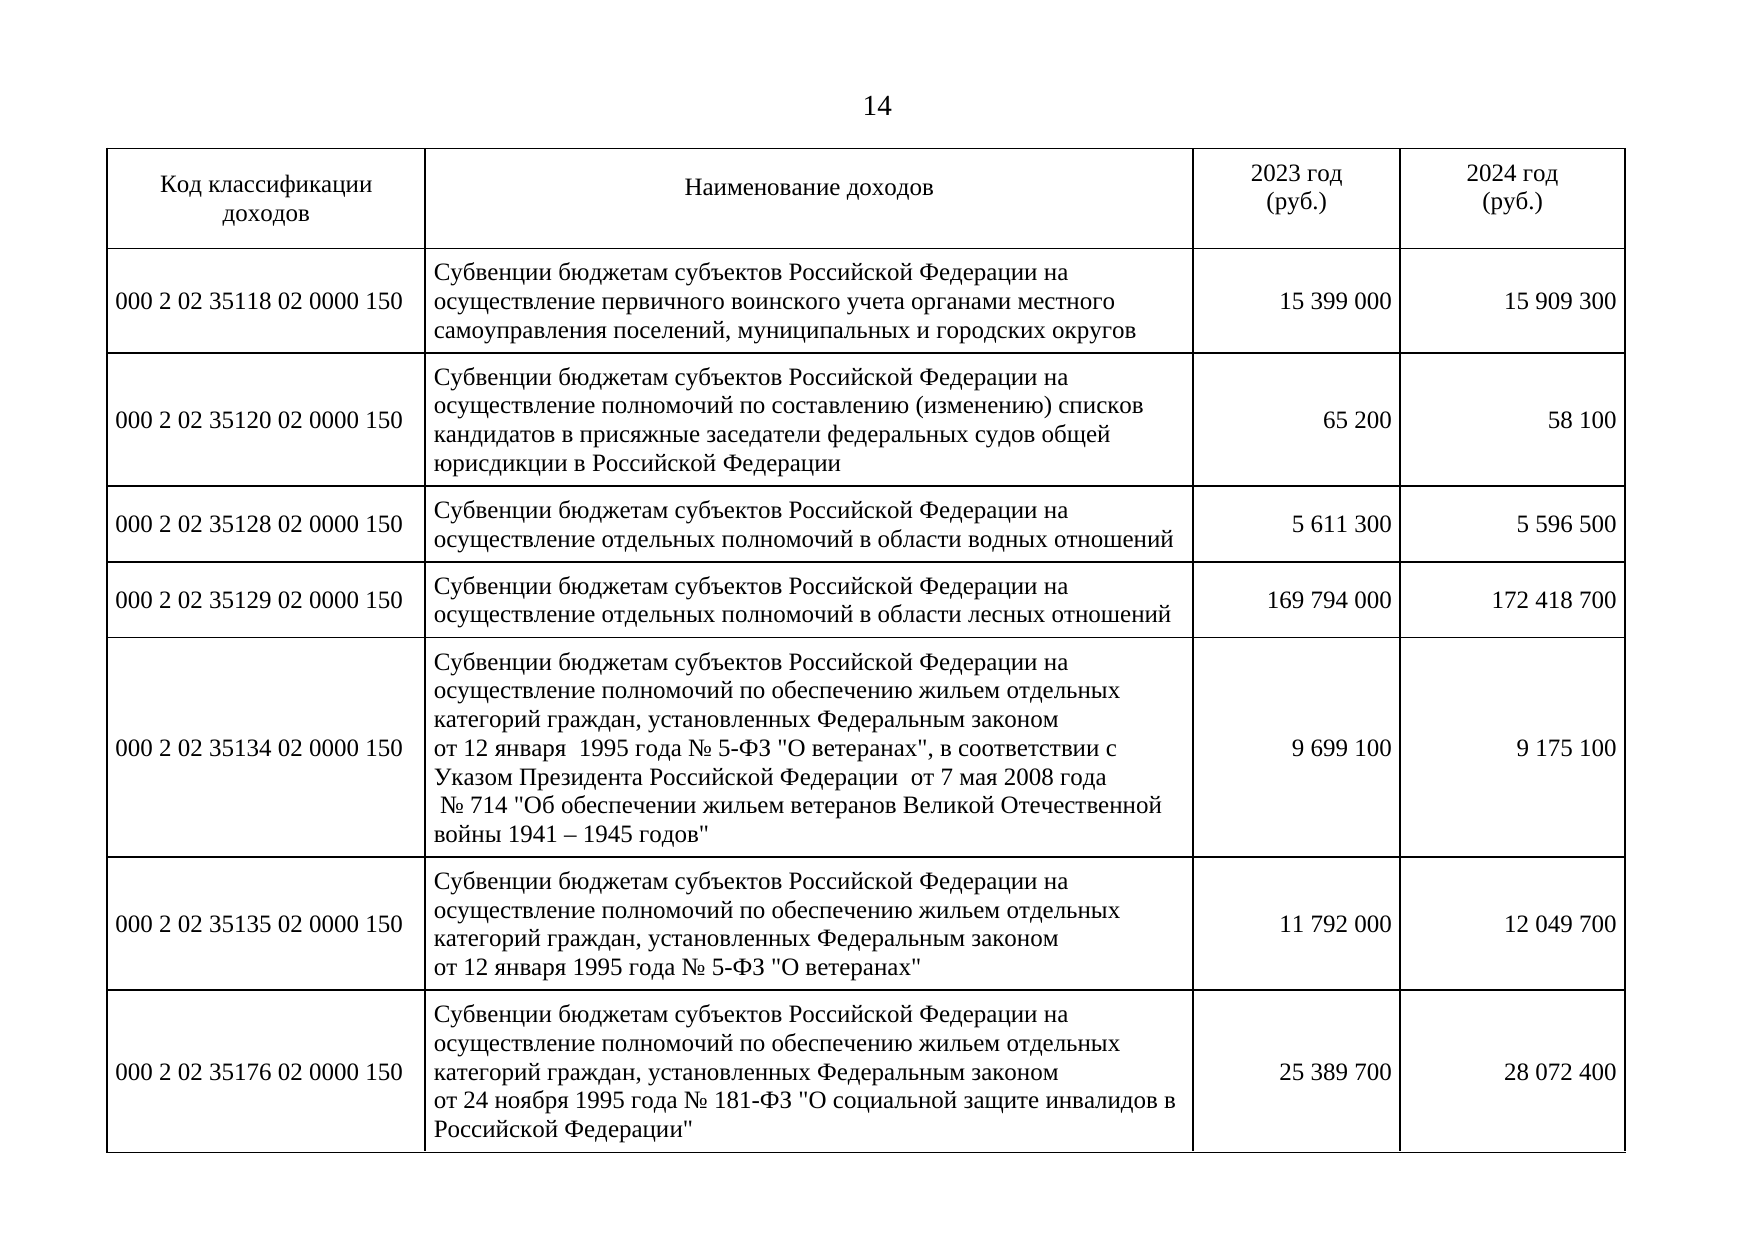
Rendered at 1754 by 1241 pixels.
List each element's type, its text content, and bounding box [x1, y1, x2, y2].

table_cell Субвенции бюджетам субъектов Российской Федерации на осуществление отдельных полномочий в области водных отношений [426, 487, 1192, 561]
table_cell 000 2 02 35118 02 0000 150 [108, 249, 424, 352]
table_cell 172 418 700 [1401, 563, 1624, 637]
table_header 2024 год (руб.) [1401, 149, 1624, 247]
table_cell 11 792 000 [1194, 858, 1399, 989]
table_cell Субвенции бюджетам субъектов Российской Федерации на осуществление отдельных полномочий в области лесных отношений [426, 563, 1192, 637]
table_cell Субвенции бюджетам субъектов Российской Федерации на осуществление первичного воинского учета органами местного самоуправления поселений, муниципальных и городских округов [426, 249, 1192, 352]
table_cell 5 611 300 [1194, 487, 1399, 561]
table_header Код классификации доходов [108, 149, 424, 247]
table_cell 15 909 300 [1401, 249, 1624, 352]
table_header Наименование доходов [426, 149, 1192, 247]
table_cell Субвенции бюджетам субъектов Российской Федерации на осуществление полномочий по обеспечению жильем отдельных категорий граждан, установленных Федеральным законом от 12 января 1995 года № 5-ФЗ "О ветеранах", в соответствии с Указом Президента Российской Федерации от 7 мая 2008 года № 714 "Об обеспечении жильем ветеранов Великой Отечественной войны 1941 – 1945 годов" [426, 638, 1192, 856]
table_cell Субвенции бюджетам субъектов Российской Федерации на осуществление полномочий по составлению (изменению) списков кандидатов в присяжные заседатели федеральных судов общей юрисдикции в Российской Федерации [426, 354, 1192, 485]
table_cell Субвенции бюджетам субъектов Российской Федерации на осуществление полномочий по обеспечению жильем отдельных категорий граждан, установленных Федеральным законом от 12 января 1995 года № 5-ФЗ "О ветеранах" [426, 858, 1192, 989]
table_cell 000 2 02 35120 02 0000 150 [108, 354, 424, 485]
table_cell 65 200 [1194, 354, 1399, 485]
table_cell 000 2 02 35129 02 0000 150 [108, 563, 424, 637]
table_cell 15 399 000 [1194, 249, 1399, 352]
table_cell 58 100 [1401, 354, 1624, 485]
table_cell 12 049 700 [1401, 858, 1624, 989]
table_cell 9 175 100 [1401, 638, 1624, 856]
table_cell 9 699 100 [1194, 638, 1399, 856]
table_cell 169 794 000 [1194, 563, 1399, 637]
table_cell 25 389 700 [1194, 991, 1399, 1151]
table_cell 000 2 02 35135 02 0000 150 [108, 858, 424, 989]
table_cell 000 2 02 35176 02 0000 150 [108, 991, 424, 1151]
table_header 2023 год (руб.) [1194, 149, 1399, 247]
table_cell 28 072 400 [1401, 991, 1624, 1151]
table_cell Субвенции бюджетам субъектов Российской Федерации на осуществление полномочий по обеспечению жильем отдельных категорий граждан, установленных Федеральным законом от 24 ноября 1995 года № 181-ФЗ "О социальной защите инвалидов в Российской Федерации" [426, 991, 1192, 1151]
table_cell 5 596 500 [1401, 487, 1624, 561]
table_cell 000 2 02 35134 02 0000 150 [108, 638, 424, 856]
table_cell 000 2 02 35128 02 0000 150 [108, 487, 424, 561]
